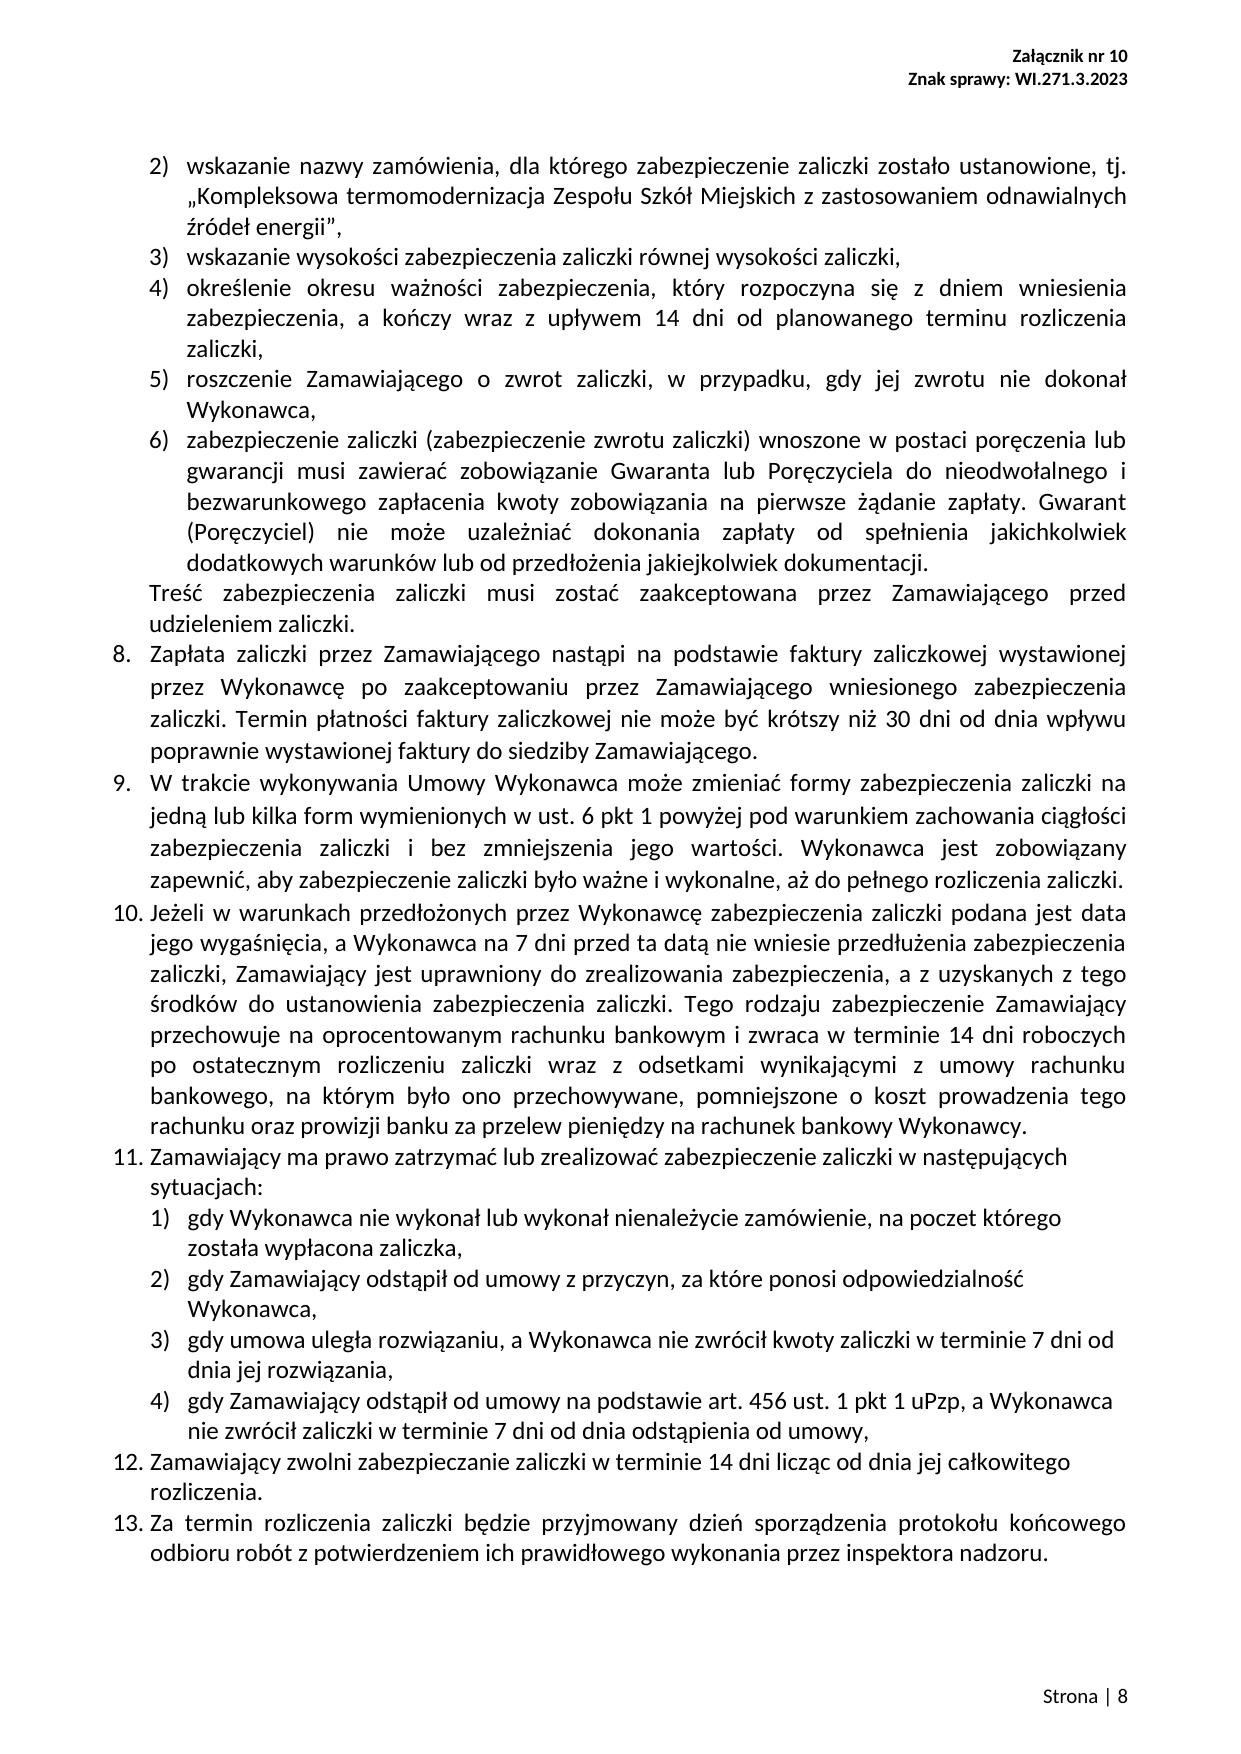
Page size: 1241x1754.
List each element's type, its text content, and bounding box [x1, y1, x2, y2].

list Zamawiający ma prawo zatrzymać lub zrealizować zabezpieczenie zaliczki w następujących sytuacjach: [112, 1141, 1128, 1202]
list wskazanie nazwy zamówienia, dla którego zabezpieczenie zaliczki zostało ustanowione, tj. „Kompleksowa termomodernizacja Zespołu Szkół Miejskich z zastosowaniem odnawialnych źródeł energii”, [149, 150, 1128, 242]
list wskazanie wysokości zabezpieczenia zaliczki równej wysokości zaliczki, [149, 242, 1128, 272]
list Zapłata zaliczki przez Zamawiającego nastąpi na podstawie faktury zaliczkowej wystawionej przez Wykonawcę po zaakceptowaniu przez Zamawiającego wniesionego zabezpieczenia zaliczki. Termin płatności faktury zaliczkowej nie może być krótszy niż 30 dni od dnia wpływu poprawnie wystawionej faktury do siedziby Zamawiającego. [112, 638, 1128, 766]
list gdy umowa uległa rozwiązaniu, a Wykonawca nie zwrócił kwoty zaliczki w terminie 7 dni od dnia jej rozwiązania, [150, 1324, 1128, 1385]
list Zamawiający zwolni zabezpieczanie zaliczki w terminie 14 dni licząc od dnia jej całkowitego rozliczenia. [112, 1446, 1128, 1507]
list gdy Zamawiający odstąpił od umowy z przyczyn, za które ponosi odpowiedzialność Wykonawca, [150, 1263, 1128, 1324]
list gdy Zamawiający odstąpił od umowy na podstawie art. 456 ust. 1 pkt 1 uPzp, a Wykonawca nie zwrócił zaliczki w terminie 7 dni od dnia odstąpienia od umowy, [150, 1385, 1128, 1446]
list Jeżeli w warunkach przedłożonych przez Wykonawcę zabezpieczenia zaliczki podana jest data jego wygaśnięcia, a Wykonawca na 7 dni przed ta datą nie wniesie przedłużenia zabezpieczenia zaliczki, Zamawiający jest uprawniony do zrealizowania zabezpieczenia, a z uzyskanych z tego środków do ustanowienia zabezpieczenia zaliczki. Tego rodzaju zabezpieczenie Zamawiający przechowuje na oprocentowanym rachunku bankowym i zwraca w terminie 14 dni roboczych po ostatecznym rozliczeniu zaliczki wraz z odsetkami wynikającymi z umowy rachunku bankowego, na którym było ono przechowywane, pomniejszone o koszt prowadzenia tego rachunku oraz prowizji banku za przelew pieniędzy na rachunek bankowy Wykonawcy. [112, 897, 1128, 1141]
list określenie okresu ważności zabezpieczenia, który rozpoczyna się z dniem wniesienia zabezpieczenia, a kończy wraz z upływem 14 dni od planowanego terminu rozliczenia zaliczki, [149, 272, 1128, 364]
text Treść zabezpieczenia zaliczki musi zostać zaakceptowana przez Zamawiającego przed udzieleniem zaliczki. [149, 577, 1128, 638]
list roszczenie Zamawiającego o zwrot zaliczki, w przypadku, gdy jej zwrotu nie dokonał Wykonawca, [149, 364, 1128, 425]
list W trakcie wykonywania Umowy Wykonawca może zmieniać formy zabezpieczenia zaliczki na jedną lub kilka form wymienionych w ust. 6 pkt 1 powyżej pod warunkiem zachowania ciągłości zabezpieczenia zaliczki i bez zmniejszenia jego wartości. Wykonawca jest zobowiązany zapewnić, aby zabezpieczenie zaliczki było ważne i wykonalne, aż do pełnego rozliczenia zaliczki. [112, 767, 1128, 895]
list gdy Wykonawca nie wykonał lub wykonał nienależycie zamówienie, na poczet którego została wypłacona zaliczka, [150, 1202, 1128, 1263]
list Za termin rozliczenia zaliczki będzie przyjmowany dzień sporządzenia protokołu końcowego odbioru robót z potwierdzeniem ich prawidłowego wykonania przez inspektora nadzoru. [112, 1507, 1128, 1568]
list zabezpieczenie zaliczki (zabezpieczenie zwrotu zaliczki) wnoszone w postaci poręczenia lub gwarancji musi zawierać zobowiązanie Gwaranta lub Poręczyciela do nieodwołalnego i bezwarunkowego zapłacenia kwoty zobowiązania na pierwsze żądanie zapłaty. Gwarant (Poręczyciel) nie może uzależniać dokonania zapłaty od spełnienia jakichkolwiek dodatkowych warunków lub od przedłożenia jakiejkolwiek dokumentacji. [149, 425, 1128, 577]
